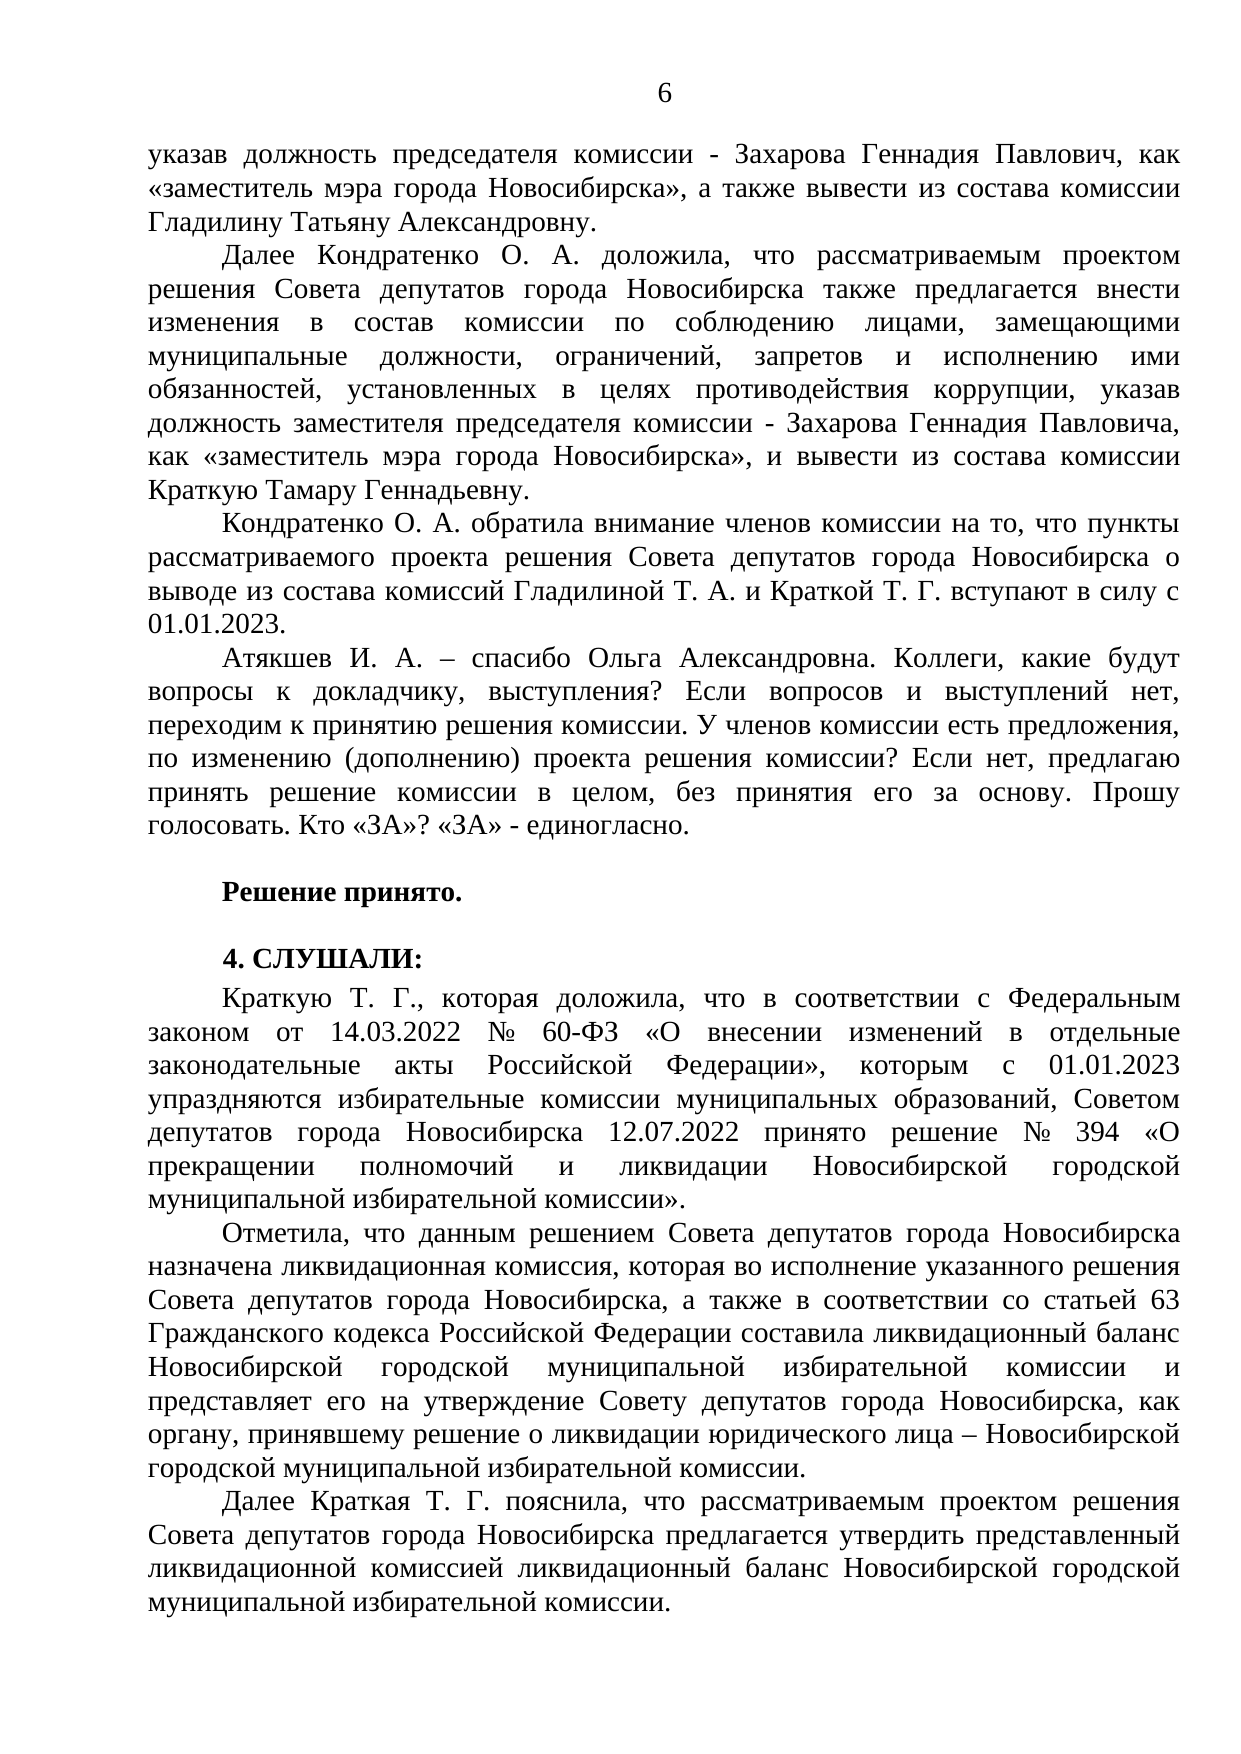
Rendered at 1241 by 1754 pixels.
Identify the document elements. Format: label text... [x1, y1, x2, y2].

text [148, 137, 1181, 237]
text Далее Кондратенко О. А. доложила, что рассматриваемым проектом решения Совета депутатов города Новосибирска также предлагается внести изменения в состав комиссии по соблюдению лицами, замещающими муниципальные должности, ограничений, запретов и исполнению ими обязанностей, установленных в целях противодействия коррупции, указав должность заместителя председателя комиссии - Захарова Геннадия Павловича, как «заместитель мэра города Новосибирска», и вывести из состава комиссии Краткую Тамару Геннадьевну. [148, 237, 1181, 506]
text Далее Краткая Т. Г. пояснила, что рассматриваемым проектом решения Совета депутатов города Новосибирска предлагается утвердить представленный ликвидационной комиссией ликвидационный баланс Новосибирской городской муниципальной избирательной комиссии. [148, 1483, 1181, 1617]
text Решение принято. [148, 874, 1181, 908]
text Кондратенко О. А. обратила внимание членов комиссии на то, что пункты рассматриваемого проекта решения Совета депутатов города Новосибирска о выводе из состава комиссий Гладилиной Т. А. и Краткой Т. Г. вступают в силу с 01.01.2023. [148, 506, 1181, 640]
text Атякшев И. А. – спасибо Ольга Александровна. Коллеги, какие будут вопросы к докладчику, выступления? Если вопросов и выступлений нет, переходим к принятию решения комиссии. У членов комиссии есть предложения, по изменению (дополнению) проекта решения комиссии? Если нет, предлагаю принять решение комиссии в целом, без принятия его за основу. Прошу голосовать. Кто «ЗА»? «ЗА» - единогласно. [148, 640, 1181, 841]
text Отметила, что данным решением Совета депутатов города Новосибирска назначена ликвидационная комиссия, которая во исполнение указанного решения Совета депутатов города Новосибирска, а также в соответствии со статьей 63 Гражданского кодекса Российской Федерации составила ликвидационный баланс Новосибирской городской муниципальной избирательной комиссии и представляет его на утверждение Совету депутатов города Новосибирска, как органу, принявшему решение о ликвидации юридического лица – Новосибирской городской муниципальной избирательной комиссии. [148, 1215, 1181, 1483]
text 4. СЛУШАЛИ: [148, 942, 1181, 975]
text Краткую Т. Г., которая доложила, что в соответствии с Федеральным законом от 14.03.2022 № 60-ФЗ «О внесении изменений в отдельные законодательные акты Российской Федерации», которым с 01.01.2023 упраздняются избирательные комиссии муниципальных образований, Советом депутатов города Новосибирска 12.07.2022 принято решение № 394 «О прекращении полномочий и ликвидации Новосибирской городской муниципальной избирательной комиссии». [148, 980, 1181, 1215]
